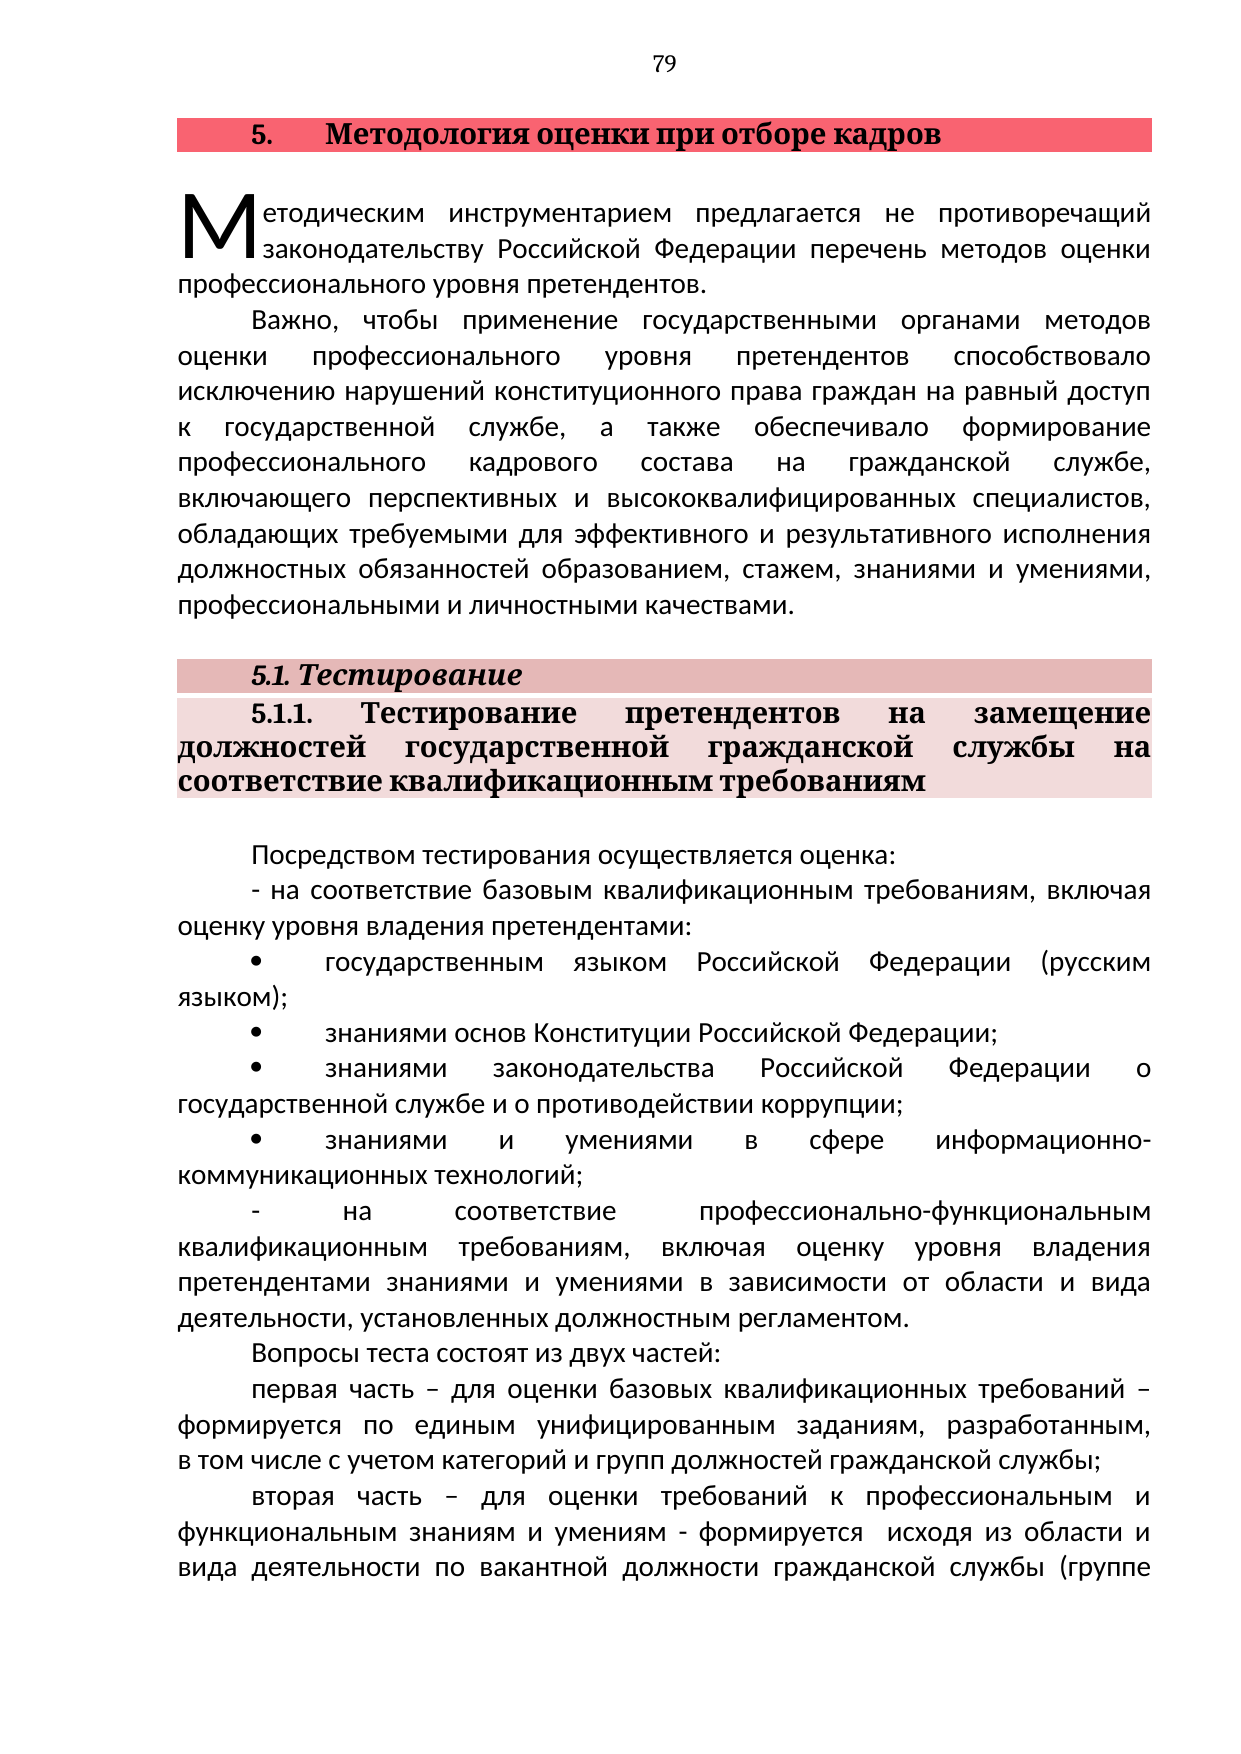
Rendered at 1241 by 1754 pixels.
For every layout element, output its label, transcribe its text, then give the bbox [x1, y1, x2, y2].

list знаниями законодательства Российской Федерации о государственной службе и о противодействии коррупции; [177, 1049, 1152, 1121]
text - на соответствие профессионально-функциональным квалификационным требованиям, включая оценку уровня владения претендентами знаниями и умениями в зависимости от области и вида деятельности, установленных должностным регламентом. [177, 1192, 1152, 1334]
list знаниями основ Конституции Российской Федерации; [177, 1014, 1152, 1049]
list знаниями и умениями в сфере информационно-коммуникационных технологий; [177, 1121, 1152, 1192]
text етодическим инструментарием предлагается не противоречащий законодательству Российской Федерации перечень методов оценки профессионального уровня претендентов. [177, 194, 1152, 301]
text - на соответствие базовым квалификационным требованиям, включая оценку уровня владения претендентами: [177, 871, 1152, 943]
text Посредством тестирования осуществляется оценка: [177, 836, 1152, 871]
text Вопросы теста состоят из двух частей: [177, 1334, 1152, 1370]
list государственным языком Российской Федерации (русским языком); [177, 943, 1152, 1014]
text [177, 1477, 1152, 1584]
text Важно, чтобы применение государственными органами методов оценки профессионального уровня претендентов способствовало исключению нарушений конституционного права граждан на равный доступ к государственной службе, а также обеспечивало формирование профессионального кадрового состава на гражданской службе, включающего перспективных и высококвалифицированных специалистов, обладающих требуемыми для эффективного и результативного исполнения должностных обязанностей образованием, стажем, знаниями и умениями, профессиональными и личностными качествами. [177, 301, 1152, 622]
subtitle Методология оценки при отборе кадров [177, 118, 1152, 152]
text 5.1.1. Тестирование претендентов на замещение должностей государственной гражданской службы на соответствие квалификационным требованиям [177, 698, 1152, 798]
subtitle 5.1. Тестирование [177, 659, 1152, 693]
text первая часть – для оценки базовых квалификационных требований –формируется по единым унифицированным заданиям, разработанным, в том числе с учетом категорий и групп должностей гражданской службы; [177, 1370, 1152, 1477]
